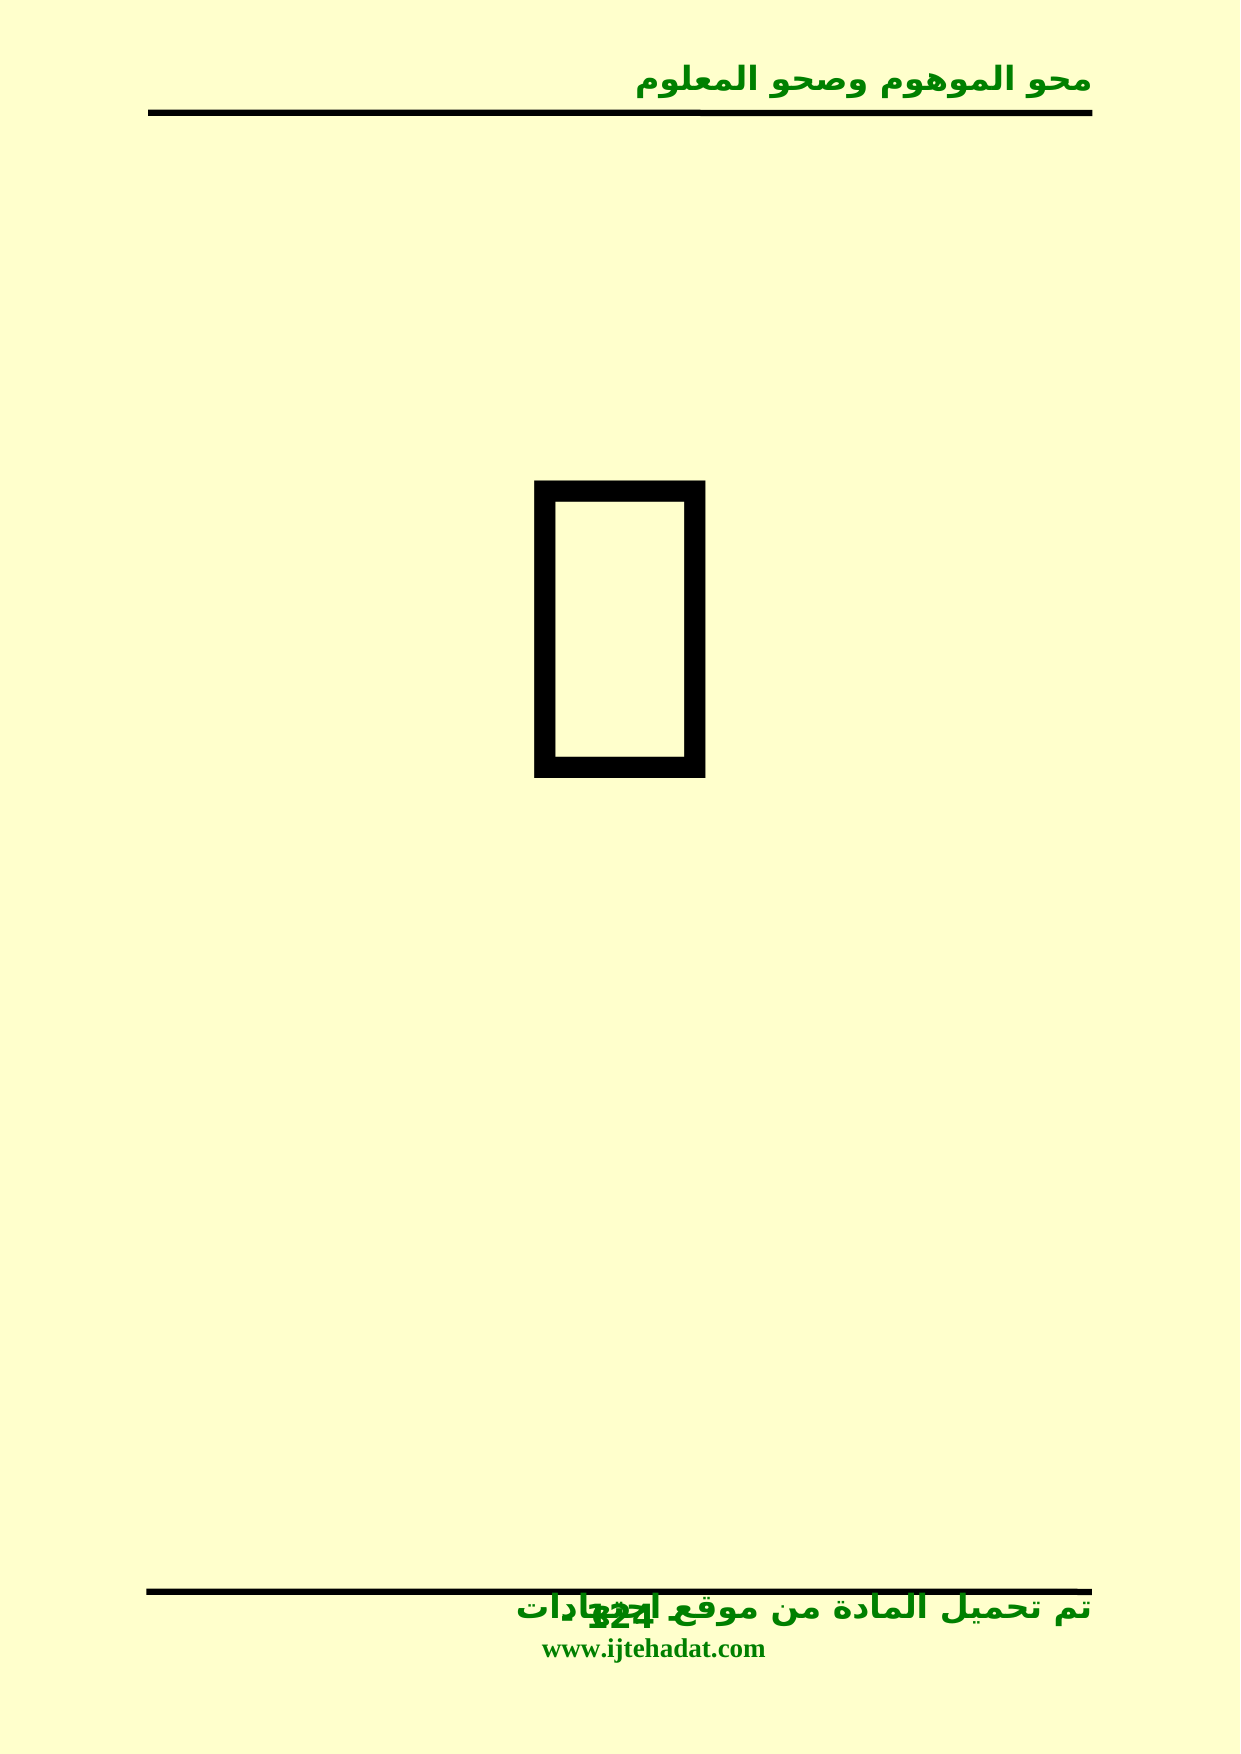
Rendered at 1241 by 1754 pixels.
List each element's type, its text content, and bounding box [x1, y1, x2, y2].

text  [148, 333, 1092, 900]
